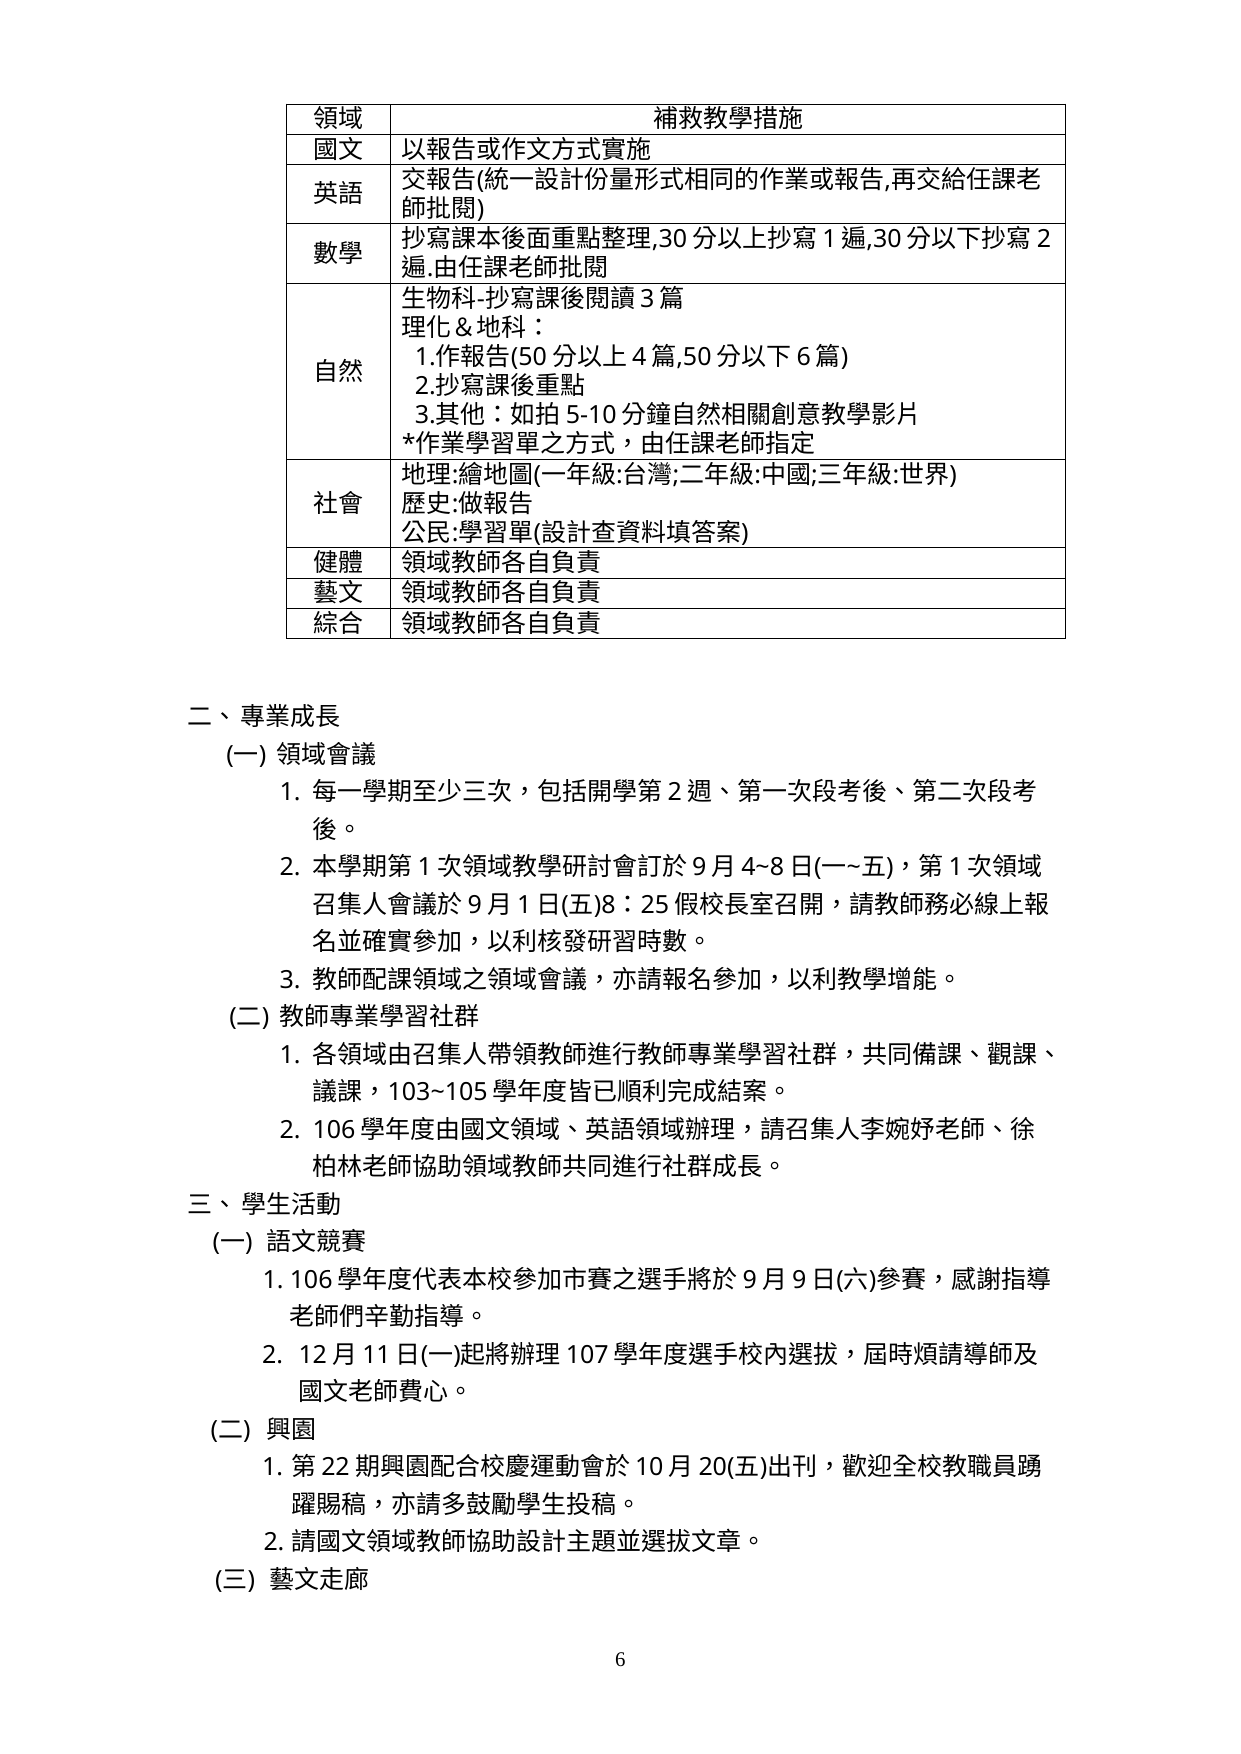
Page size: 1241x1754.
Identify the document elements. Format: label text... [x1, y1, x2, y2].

list 每一學期至少三次，包括開學第2週、第一次段考後、第二次段考後。 [279, 771, 1053, 846]
table_cell 領域教師各自負責 [391, 609, 1065, 638]
table_cell 領域教師各自負責 [391, 548, 1065, 577]
list 藝文走廊 [215, 1559, 1053, 1596]
list 學生活動 [187, 1184, 1053, 1221]
list 興園 [210, 1409, 1053, 1446]
table_cell 生物科-抄寫課後閱讀3篇 理化＆地科： 1.作報告(50分以上4篇,50分以下6篇) 2.抄寫課後重點 3.其他：如拍5-10分鐘自然相關創意教學影片 *作業學習單之方式，由任課老師指定 [391, 284, 1065, 459]
list 教師專業學習社群 [229, 996, 1053, 1034]
list 教師配課領域之領域會議，亦請報名參加，以利教學增能。 [279, 959, 1053, 996]
table_cell 地理:繪地圖(一年級:台灣;二年級:中國;三年級:世界) 歷史:做報告 公民:學習單(設計查資料填答案) [391, 460, 1065, 547]
table_cell 數學 [287, 224, 390, 283]
list 各領域由召集人帶領教師進行教師專業學習社群，共同備課、觀課、議課，103~105學年度皆已順利完成結案。 [279, 1034, 1053, 1109]
table_cell 綜合 [287, 609, 390, 638]
table_cell 交報告(統一設計份量形式相同的作業或報告,再交給任課老師批閱) [391, 165, 1065, 223]
table_cell 抄寫課本後面重點整理,30分以上抄寫1遍,30分以下抄寫2遍.由任課老師批閱 [391, 224, 1065, 283]
list 第22期興園配合校慶運動會於10月20(五)出刊，歡迎全校教職員踴躍賜稿，亦請多鼓勵學生投稿。 [262, 1446, 1053, 1521]
list 106學年度代表本校參加市賽之選手將於9月9日(六)參賽，感謝指導老師們辛勤指導。 [262, 1259, 1053, 1334]
table_cell 健體 [287, 548, 390, 577]
table_cell 領域教師各自負責 [391, 579, 1065, 608]
list 專業成長 [187, 696, 1053, 734]
list 領域會議 [226, 734, 1053, 771]
table_cell 國文 [287, 135, 390, 164]
table_cell 以報告或作文方式實施 [391, 135, 1065, 164]
list 106學年度由國文領域、英語領域辦理，請召集人李婉妤老師、徐柏林老師協助領域教師共同進行社群成長。 [279, 1109, 1053, 1184]
list 本學期第1次領域教學研討會訂於9月4~8日(一~五)，第1次領域召集人會議於9月1日(五)8：25假校長室召開，請教師務必線上報名並確實參加，以利核發研習時數。 [279, 846, 1053, 959]
table_header 領域 [287, 105, 390, 134]
table_cell 藝文 [287, 579, 390, 608]
list 請國文領域教師協助設計主題並選拔文章。 [263, 1521, 1053, 1559]
table_header 補救教學措施 [391, 105, 1065, 134]
table_cell 英語 [287, 165, 390, 223]
table_cell 社會 [287, 460, 390, 547]
list 語文競賽 [212, 1221, 1053, 1259]
table_cell 自然 [287, 284, 390, 459]
list 12月11日(一)起將辦理107學年度選手校內選拔，屆時煩請導師及國文老師費心。 [262, 1334, 1053, 1409]
